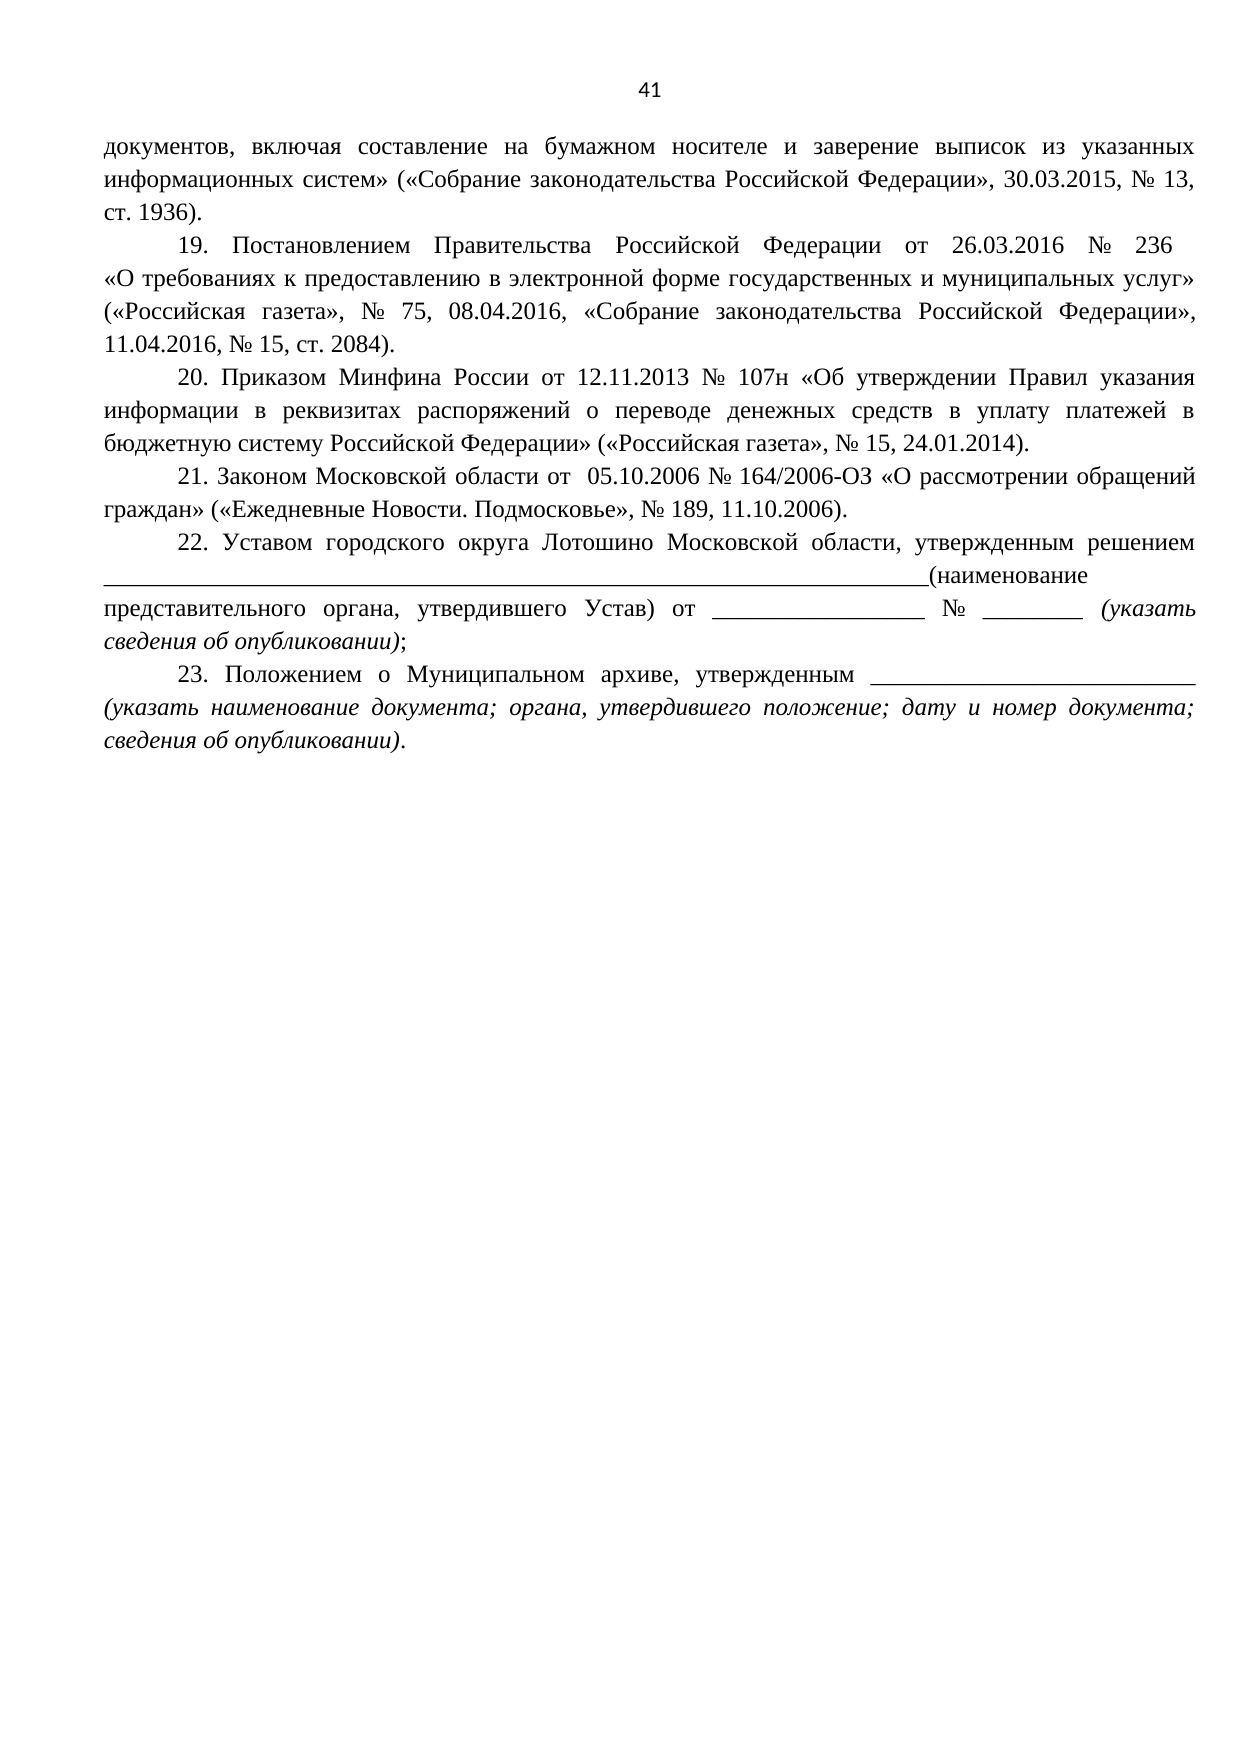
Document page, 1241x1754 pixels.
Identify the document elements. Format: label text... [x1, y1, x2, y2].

text 23. Положением о Муниципальном архиве, утвержденным __________________________ (указать наименование документа; органа, утвердившего положение; дату и номер документа; сведения об опубликовании). [103, 659, 1196, 754]
text 21. Законом Московской области от 05.10.2006 № 164/2006-ОЗ «О рассмотрении обращений граждан» («Ежедневные Новости. Подмосковье», № 189, 11.10.2006). [103, 461, 1196, 523]
text 22. Уставом городского округа Лотошино Московской области, утвержденным решением __________________________________________________________________(наименование представительного органа, утвердившего Устав) от _________________ № ________ (указать сведения об опубликовании); [103, 527, 1196, 655]
text 19. Постановлением Правительства Российской Федерации от 26.03.2016 № 236 «О требованиях к предоставлению в электронной форме государственных и муниципальных услуг» («Российская газета», № 75, 08.04.2016, «Собрание законодательства Российской Федерации», 11.04.2016, № 15, ст. 2084). [103, 230, 1196, 358]
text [103, 131, 1196, 226]
text 20. Приказом Минфина России от 12.11.2013 № 107н «Об утверждении Правил указания информации в реквизитах распоряжений о переводе денежных средств в уплату платежей в бюджетную систему Российской Федерации» («Российская газета», № 15, 24.01.2014). [103, 362, 1196, 457]
